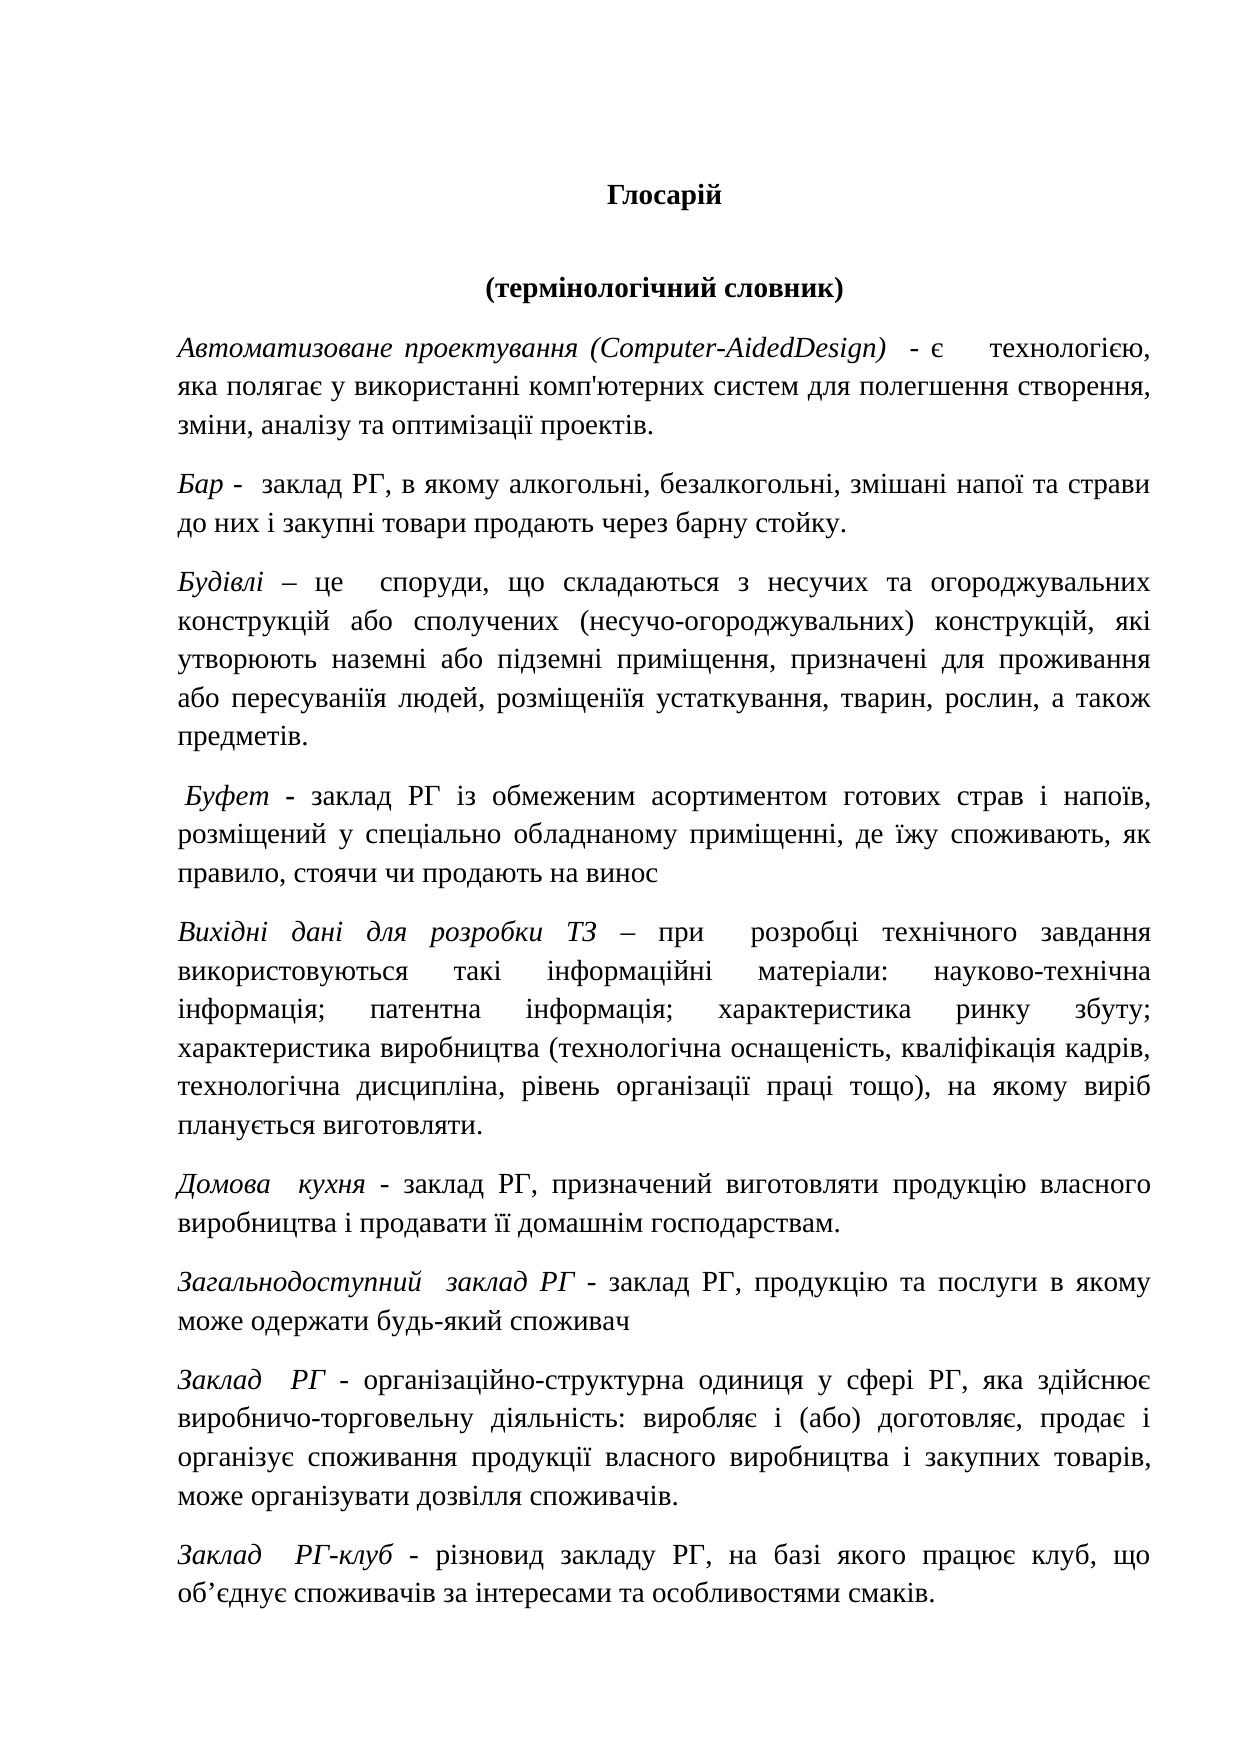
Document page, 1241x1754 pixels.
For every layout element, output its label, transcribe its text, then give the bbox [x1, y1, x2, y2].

text Загальнодоступний заклад РГ - заклад РГ, продукцію та послуги в якому може одержати будь-який споживач [177, 1264, 1152, 1336]
text Будівлі – це споруди, що складаються з несучих та огороджувальних конструкцій або сполучених (несучо-огороджувальних) конструкцій, які утворюють наземні або підземні приміщення, призначені для проживання або пересуваніїя людей, розміщеніїя устаткування, тварин, рослин, а також предметів. [177, 564, 1152, 752]
text Буфет - заклад РГ із обмеженим асортиментом готових страв і напоїв, розміщений у спеціально обладнаному приміщенні, де їжу споживають, як правило, стоячи чи продають на винос [177, 778, 1152, 888]
text Домова кухня - заклад РГ, призначений виготовляти продукцію власного виробництва і продавати її домашнім господарствам. [177, 1166, 1152, 1238]
text (термінологічний словник) [177, 270, 1152, 304]
subtitle Глосарій [177, 177, 1152, 211]
text Бар - заклад РГ, в якому алкогольні, безалкогольні, змішані напої та страви до них і закупні товари продають через барну стойку. [177, 466, 1152, 538]
text Заклад РГ-клуб - різновид закладу РГ, на базі якого працює клуб, що об’єднує споживачів за інтересами та особливостями смаків. [177, 1537, 1152, 1609]
text Вихідні дані для розробки ТЗ – при розробці технічного завдання використовуються такі інформаційні матеріали: науково-технічна інформація; патентна інформація; характеристика ринку збуту; характеристика виробництва (технологічна оснащеність, кваліфікація кадрів, технологічна дисципліна, рівень організації праці тощо), на якому виріб планується виготовляти. [177, 914, 1152, 1140]
text Заклад РГ - організаційно-структурна одиниця у сфері РГ, яка здійснює виробничо-торговельну діяльність: виробляє і (або) доготовляє, продає і організує споживання продукції власного виробництва і закупних товарів, може організувати дозвілля споживачів. [177, 1362, 1152, 1511]
text Автоматизоване проектування (Computer-AidedDesign) - є технологією, яка полягає у використанні комп'ютерних систем для полегшення створення, зміни, аналізу та оптимізації проектів. [177, 330, 1152, 440]
